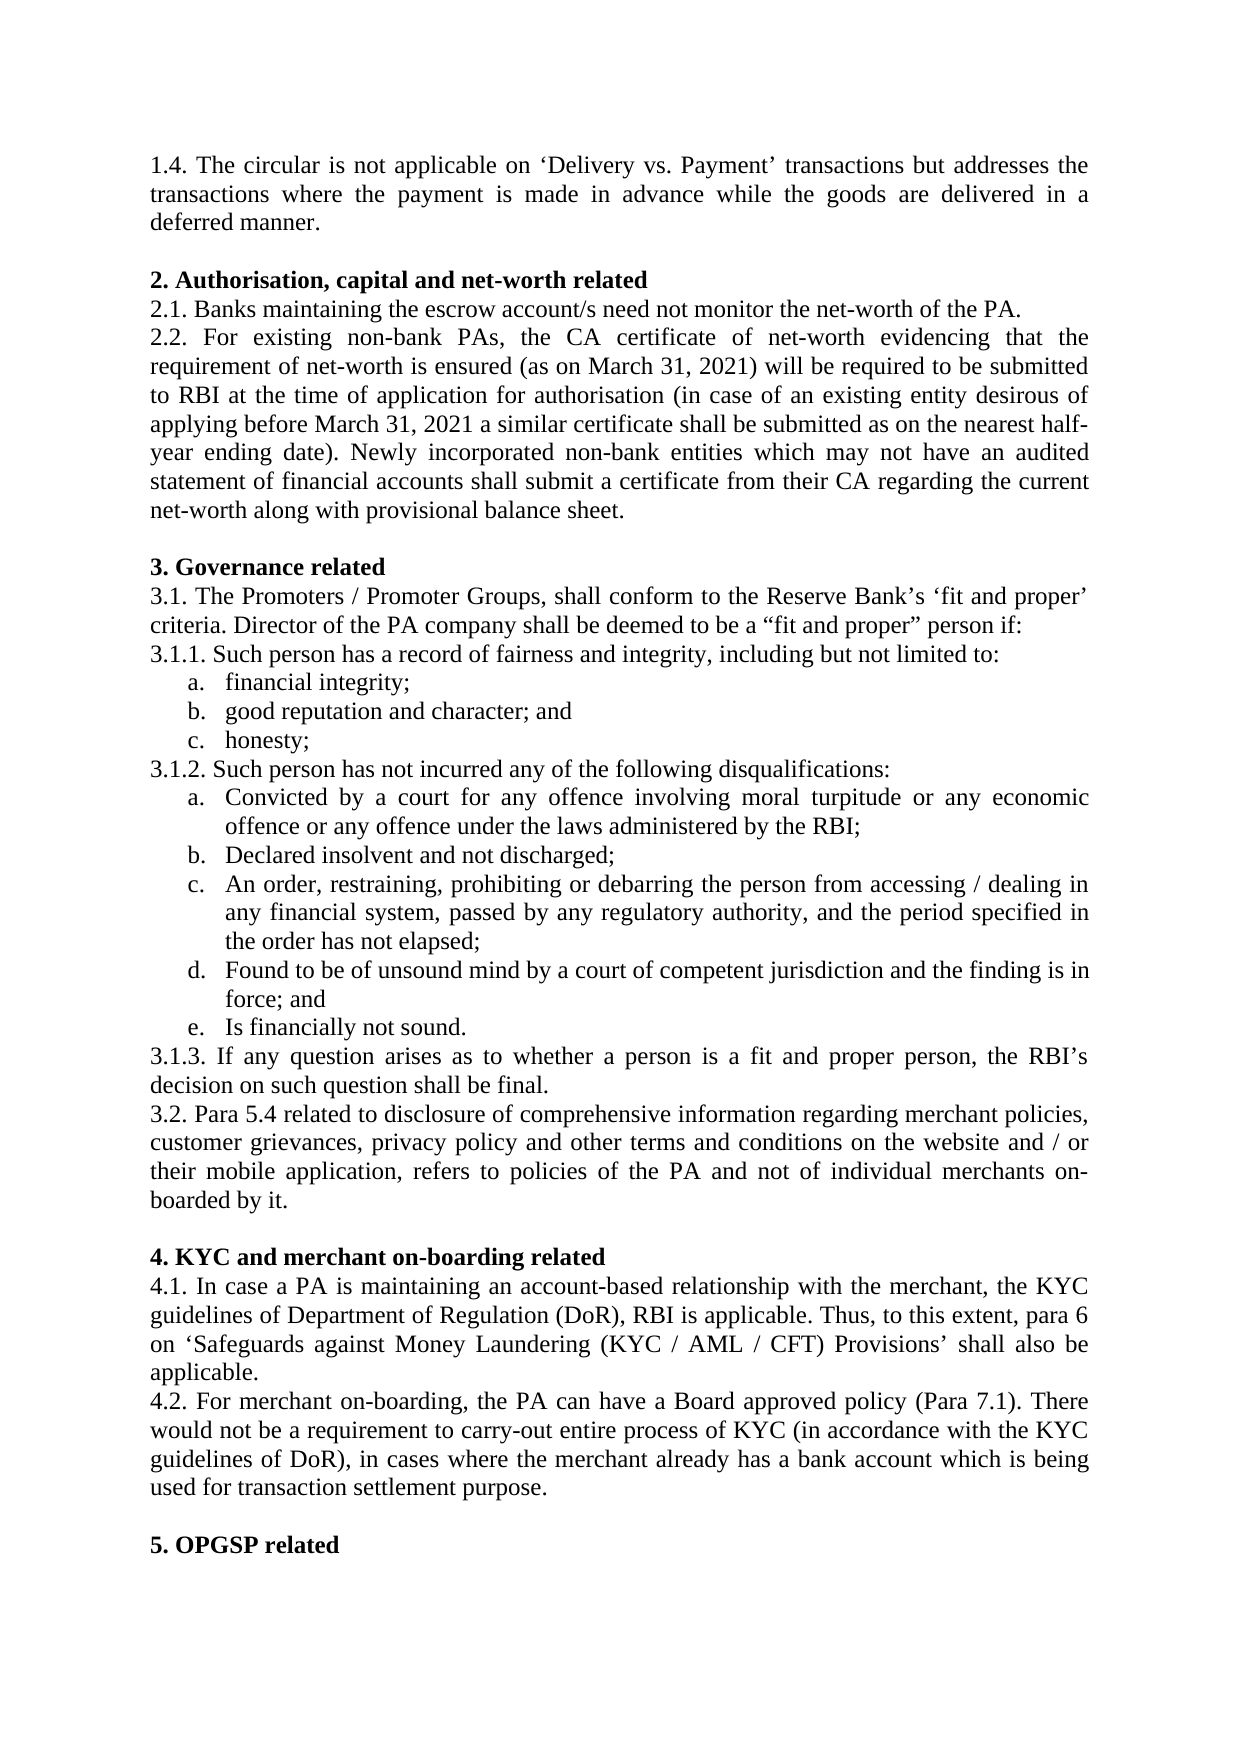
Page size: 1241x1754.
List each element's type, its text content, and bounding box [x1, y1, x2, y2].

text 3.1.1. Such person has a record of fairness and integrity, including but not limited to: [150, 639, 1090, 667]
text 2.1. Banks maintaining the escrow account/s need not monitor the net-worth of the PA. [150, 294, 1090, 322]
list Declared insolvent and not discharged; [187, 840, 1090, 869]
list financial integrity; [187, 667, 1090, 696]
text 3.2. Para 5.4 related to disclosure of comprehensive information regarding merchant policies, customer grievances, privacy policy and other terms and conditions on the website and / or their mobile application, refers to policies of the PA and not of individual merchants on-boarded by it. [150, 1099, 1090, 1214]
text 1.4. The circular is not applicable on ‘Delivery vs. Payment’ transactions but addresses the transactions where the payment is made in advance while the goods are delivered in a deferred manner. [150, 150, 1090, 236]
text 3.1.3. If any question arises as to whether a person is a fit and proper person, the RBI’s decision on such question shall be final. [150, 1041, 1090, 1099]
text 4.1. In case a PA is maintaining an account-based relationship with the merchant, the KYC guidelines of Department of Regulation (DoR), RBI is applicable. Thus, to this extent, para 6 on ‘Safeguards against Money Laundering (KYC / AML / CFT) Provisions’ shall also be applicable. [150, 1271, 1090, 1386]
text 2.2. For existing non-bank PAs, the CA certificate of net-worth evidencing that the requirement of net-worth is ensured (as on March 31, 2021) will be required to be submitted to RBI at the time of application for authorisation (in case of an existing entity desirous of applying before March 31, 2021 a similar certificate shall be submitted as on the nearest half-year ending date). Newly incorporated non-bank entities which may not have an audited statement of financial accounts shall submit a certificate from their CA regarding the current net-worth along with provisional balance sheet. [150, 322, 1090, 524]
text 5. OPGSP related [150, 1530, 1090, 1559]
text 4.2. For merchant on-boarding, the PA can have a Board approved policy (Para 7.1). There would not be a requirement to carry-out entire process of KYC (in accordance with the KYC guidelines of DoR), in cases where the merchant already has a bank account which is being used for transaction settlement purpose. [150, 1386, 1090, 1501]
text 4. KYC and merchant on-boarding related [150, 1242, 1090, 1271]
list honesty; [187, 725, 1090, 754]
list Convicted by a court for any offence involving moral turpitude or any economic offence or any offence under the laws administered by the RBI; [187, 782, 1090, 840]
list good reputation and character; and [187, 696, 1090, 725]
list Is financially not sound. [187, 1012, 1090, 1041]
text 3.1.2. Such person has not incurred any of the following disqualifications: [150, 754, 1090, 782]
text 3.1. The Promoters / Promoter Groups, shall conform to the Reserve Bank’s ‘fit and proper’ criteria. Director of the PA company shall be deemed to be a “fit and proper” person if: [150, 581, 1090, 639]
list An order, restraining, prohibiting or debarring the person from accessing / dealing in any financial system, passed by any regulatory authority, and the period specified in the order has not elapsed; [187, 869, 1090, 955]
list Found to be of unsound mind by a court of competent jurisdiction and the finding is in force; and [187, 955, 1090, 1012]
text 2. Authorisation, capital and net-worth related [150, 265, 1090, 294]
text 3. Governance related [150, 552, 1090, 581]
